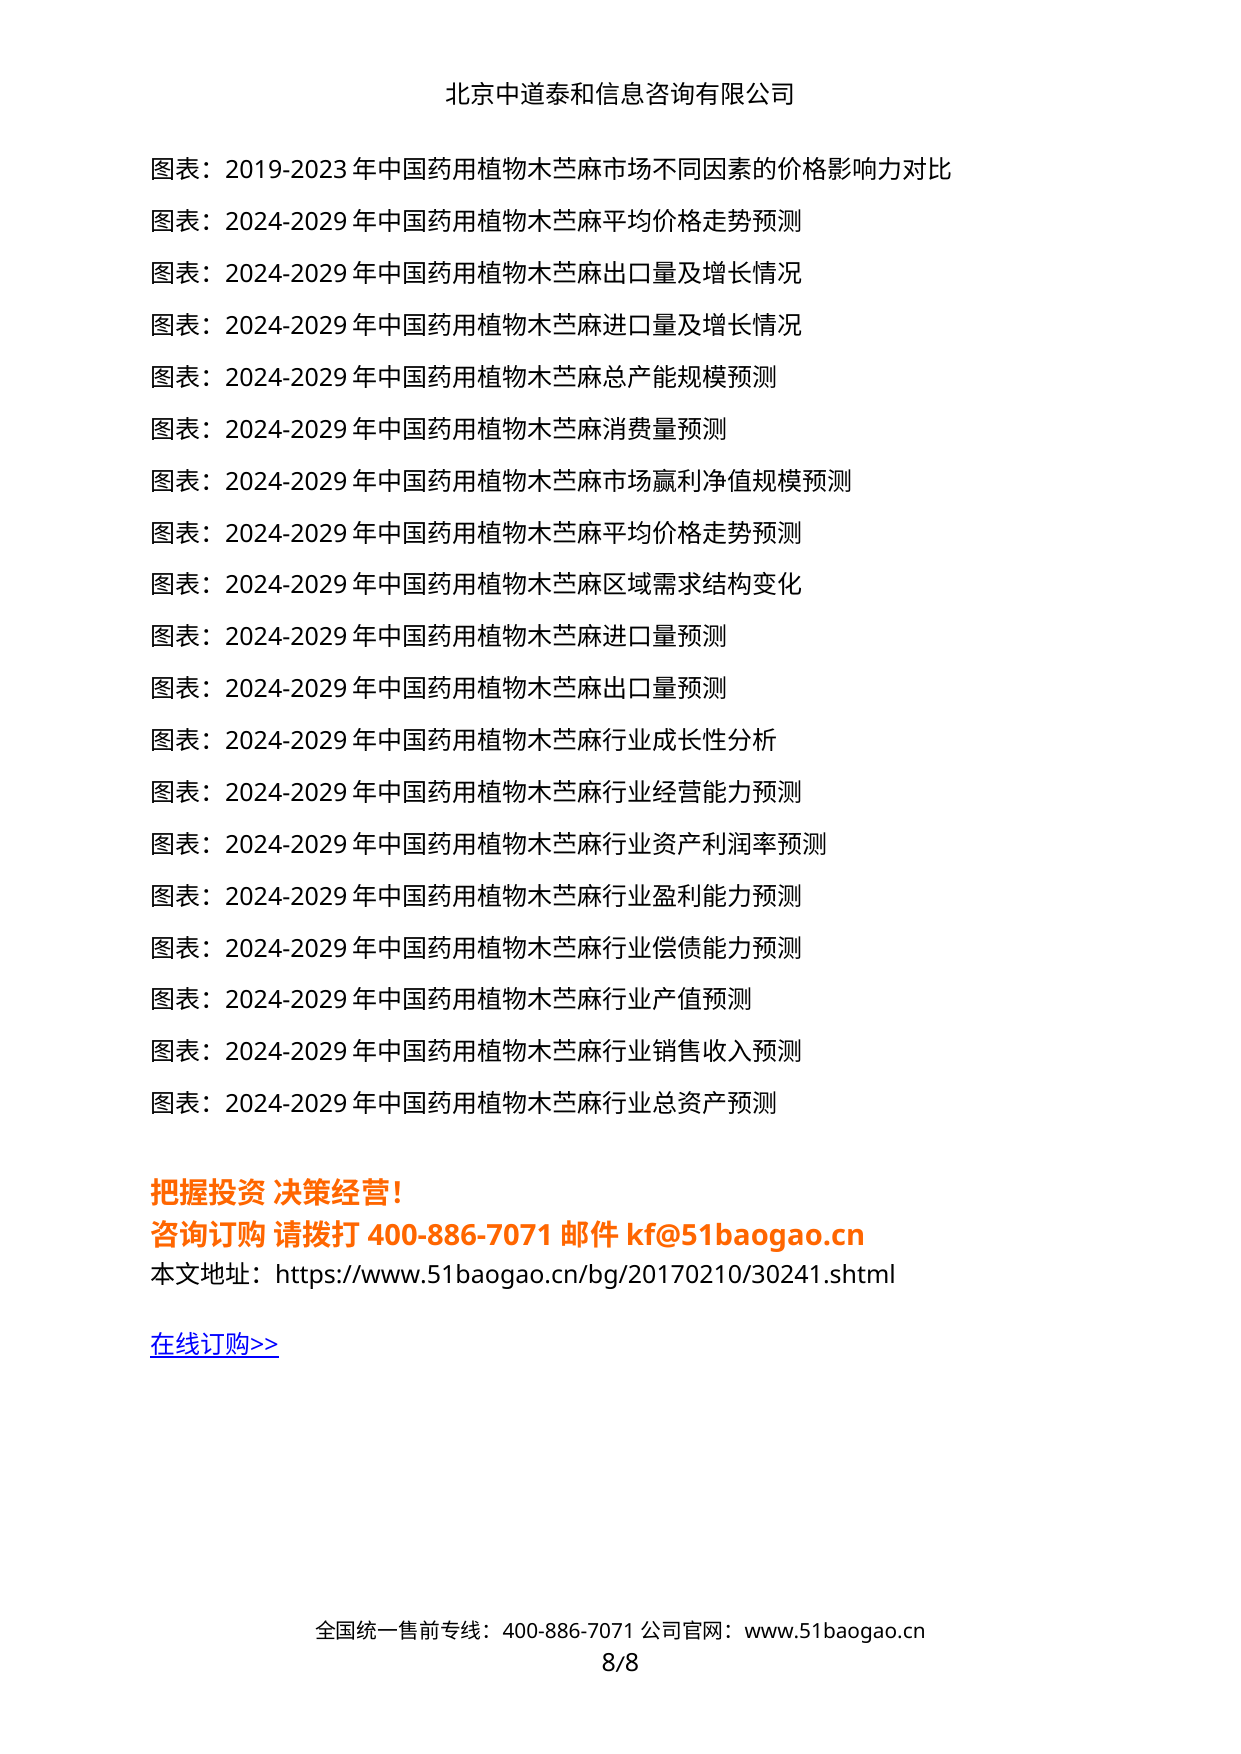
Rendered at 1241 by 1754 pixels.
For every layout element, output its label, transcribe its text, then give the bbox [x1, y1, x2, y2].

text 图表：2024-2029年中国药用植物木苎麻消费量预测 [150, 409, 1090, 446]
text 把握投资 决策经营！咨询订购 请拨打 400-886-7071 邮件 kf@51baogao.cn本文地址：https://www.51baogao.cn/bg/20170210/30241.shtml [150, 1136, 1090, 1291]
text 图表：2024-2029年中国药用植物木苎麻进口量预测 [150, 617, 1090, 653]
text 图表：2024-2029年中国药用植物木苎麻总产能规模预测 [150, 357, 1090, 394]
text 图表：2024-2029年中国药用植物木苎麻行业盈利能力预测 [150, 876, 1090, 912]
text 图表：2024-2029年中国药用植物木苎麻行业总资产预测 [150, 1084, 1090, 1120]
text 图表：2024-2029年中国药用植物木苎麻行业经营能力预测 [150, 772, 1090, 809]
text 图表：2024-2029年中国药用植物木苎麻行业偿债能力预测 [150, 928, 1090, 964]
text 图表：2024-2029年中国药用植物木苎麻平均价格走势预测 [150, 513, 1090, 549]
text 图表：2024-2029年中国药用植物木苎麻行业销售收入预测 [150, 1032, 1090, 1068]
text 图表：2024-2029年中国药用植物木苎麻行业资产利润率预测 [150, 824, 1090, 861]
text 图表：2024-2029年中国药用植物木苎麻出口量及增长情况 [150, 254, 1090, 290]
text 在线订购>> [150, 1291, 1090, 1361]
text 图表：2024-2029年中国药用植物木苎麻进口量及增长情况 [150, 306, 1090, 342]
text 图表：2024-2029年中国药用植物木苎麻市场赢利净值规模预测 [150, 461, 1090, 497]
text 图表：2019-2023年中国药用植物木苎麻市场不同因素的价格影响力对比 [150, 150, 1090, 186]
text 图表：2024-2029年中国药用植物木苎麻行业产值预测 [150, 980, 1090, 1016]
text 图表：2024-2029年中国药用植物木苎麻行业成长性分析 [150, 721, 1090, 757]
text 图表：2024-2029年中国药用植物木苎麻区域需求结构变化 [150, 565, 1090, 601]
text 图表：2024-2029年中国药用植物木苎麻平均价格走势预测 [150, 202, 1090, 238]
text 图表：2024-2029年中国药用植物木苎麻出口量预测 [150, 669, 1090, 705]
